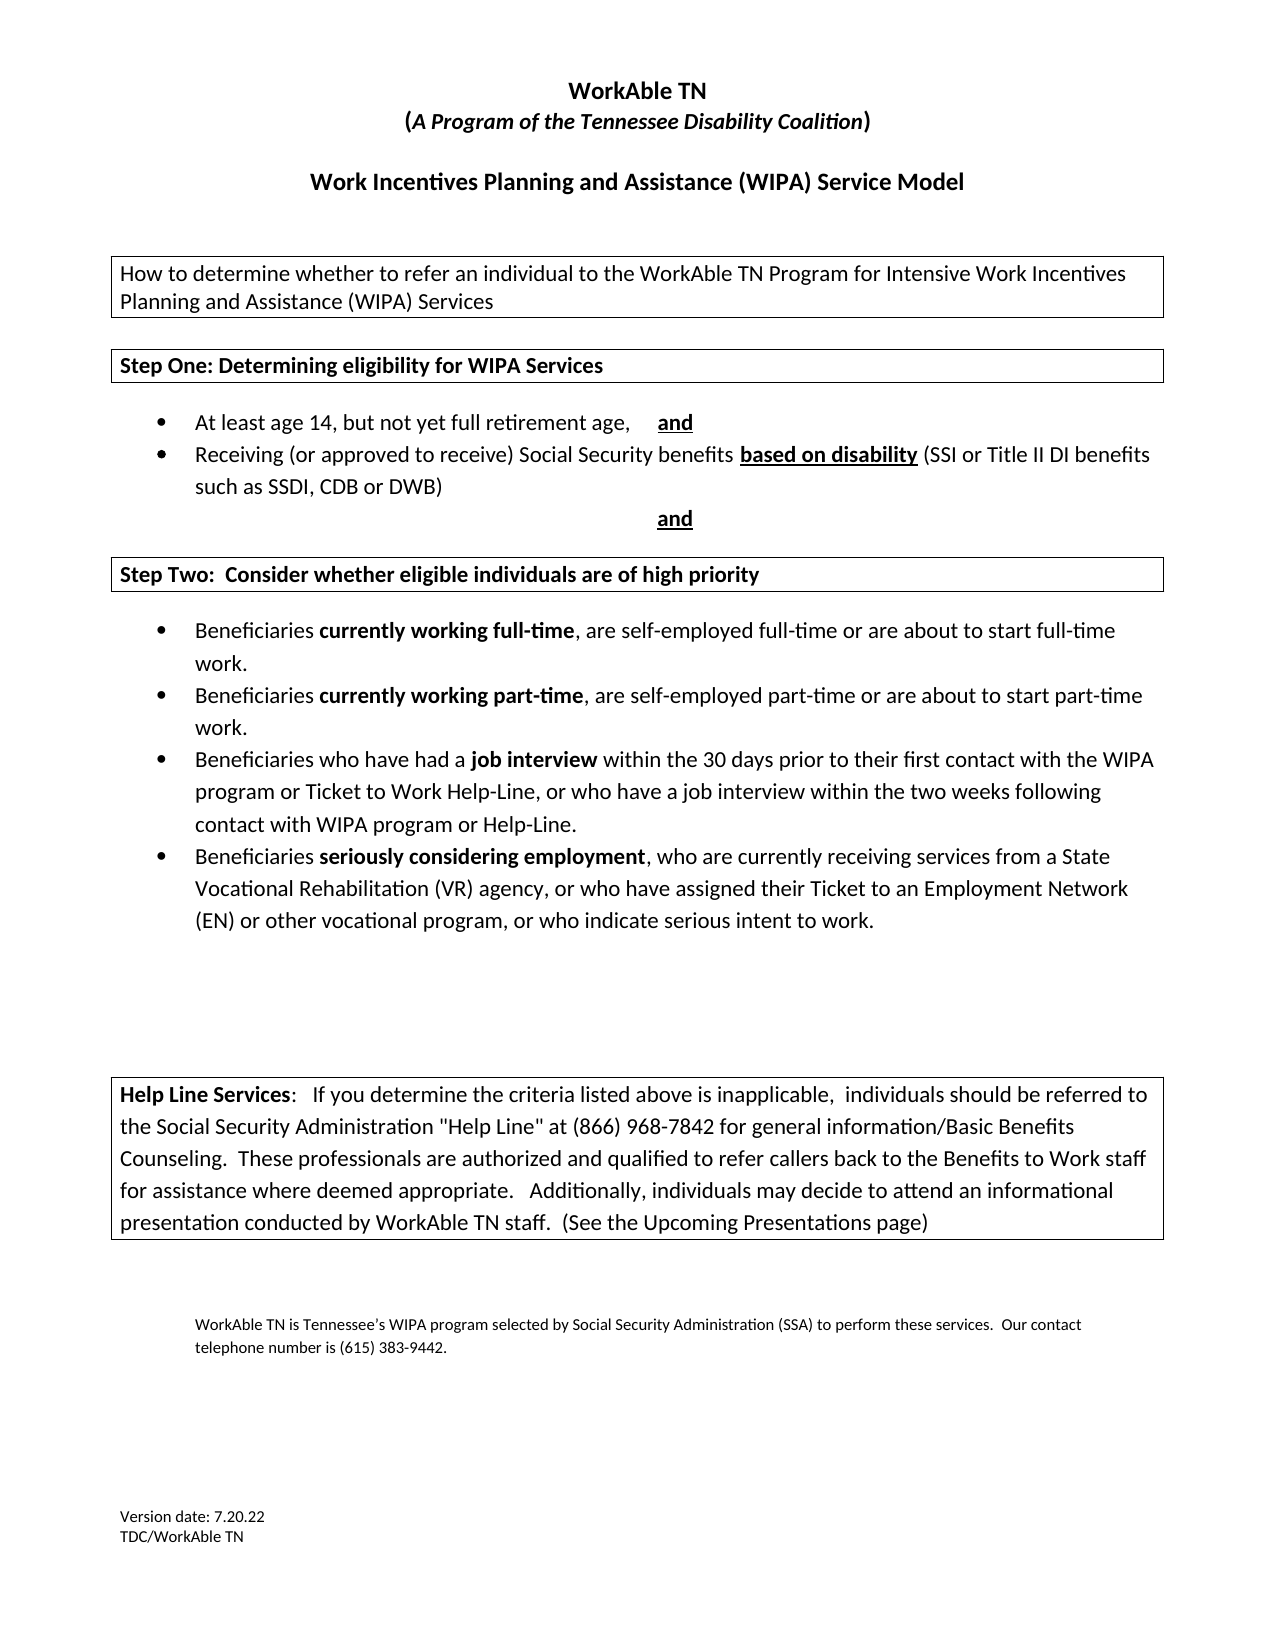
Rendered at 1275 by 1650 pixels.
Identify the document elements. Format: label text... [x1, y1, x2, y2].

text (A Program of the Tennessee Disability Coalition) [120, 106, 1155, 136]
text How to determine whether to refer an individual to the WorkAble TN Program for Intensive Work Incentives Planning and Assistance (WIPA) Services [112, 257, 1163, 317]
list Beneficiaries who have had a job interview within the 30 days prior to their first contact with the WIPA program or Ticket to Work Help-Line, or who have a job interview within the two weeks following contact with WIPA program or Help-Line. [157, 745, 1155, 838]
list Beneficiaries seriously considering employment, who are currently receiving services from a State Vocational Rehabilitation (VR) agency, or who have assigned their Ticket to an Employment Network (EN) or other vocational program, or who indicate serious intent to work. [157, 842, 1155, 934]
text Step Two: Consider whether eligible individuals are of high priority [112, 558, 1163, 591]
list Receiving (or approved to receive) Social Security benefits based on disability (SSI or Title II DI benefits such as SSDI, CDB or DWB) [157, 440, 1155, 500]
list Help Line Services: If you determine the criteria listed above is inapplicable, individuals should be referred to the Social Security Administration "Help Line" at (866) 968-7842 for general information/Basic Benefits Counseling. These professionals are authorized and qualified to refer callers back to the Benefits to Work staff for assistance where deemed appropriate. Additionally, individuals may decide to attend an informational presentation conducted by WorkAble TN staff. (See the Upcoming Presentations page) [112, 1078, 1163, 1239]
list Beneficiaries currently working part-time, are self-employed part-time or are about to start part-time work. [157, 681, 1155, 741]
text Work Incentives Planning and Assistance (WIPA) Service Model [120, 167, 1155, 197]
list and [195, 504, 1155, 532]
text WorkAble TN [120, 75, 1155, 106]
list Beneficiaries currently working full-time, are self-employed full-time or are about to start full-time work. [157, 617, 1155, 677]
list WorkAble TN is Tennessee’s WIPA program selected by Social Security Administration (SSA) to perform these services. Our contact telephone number is (615) 383-9442. [195, 1314, 1155, 1357]
list At least age 14, but not yet full retirement age, and [157, 408, 1155, 436]
text Step One: Determining eligibility for WIPA Services [112, 350, 1163, 382]
